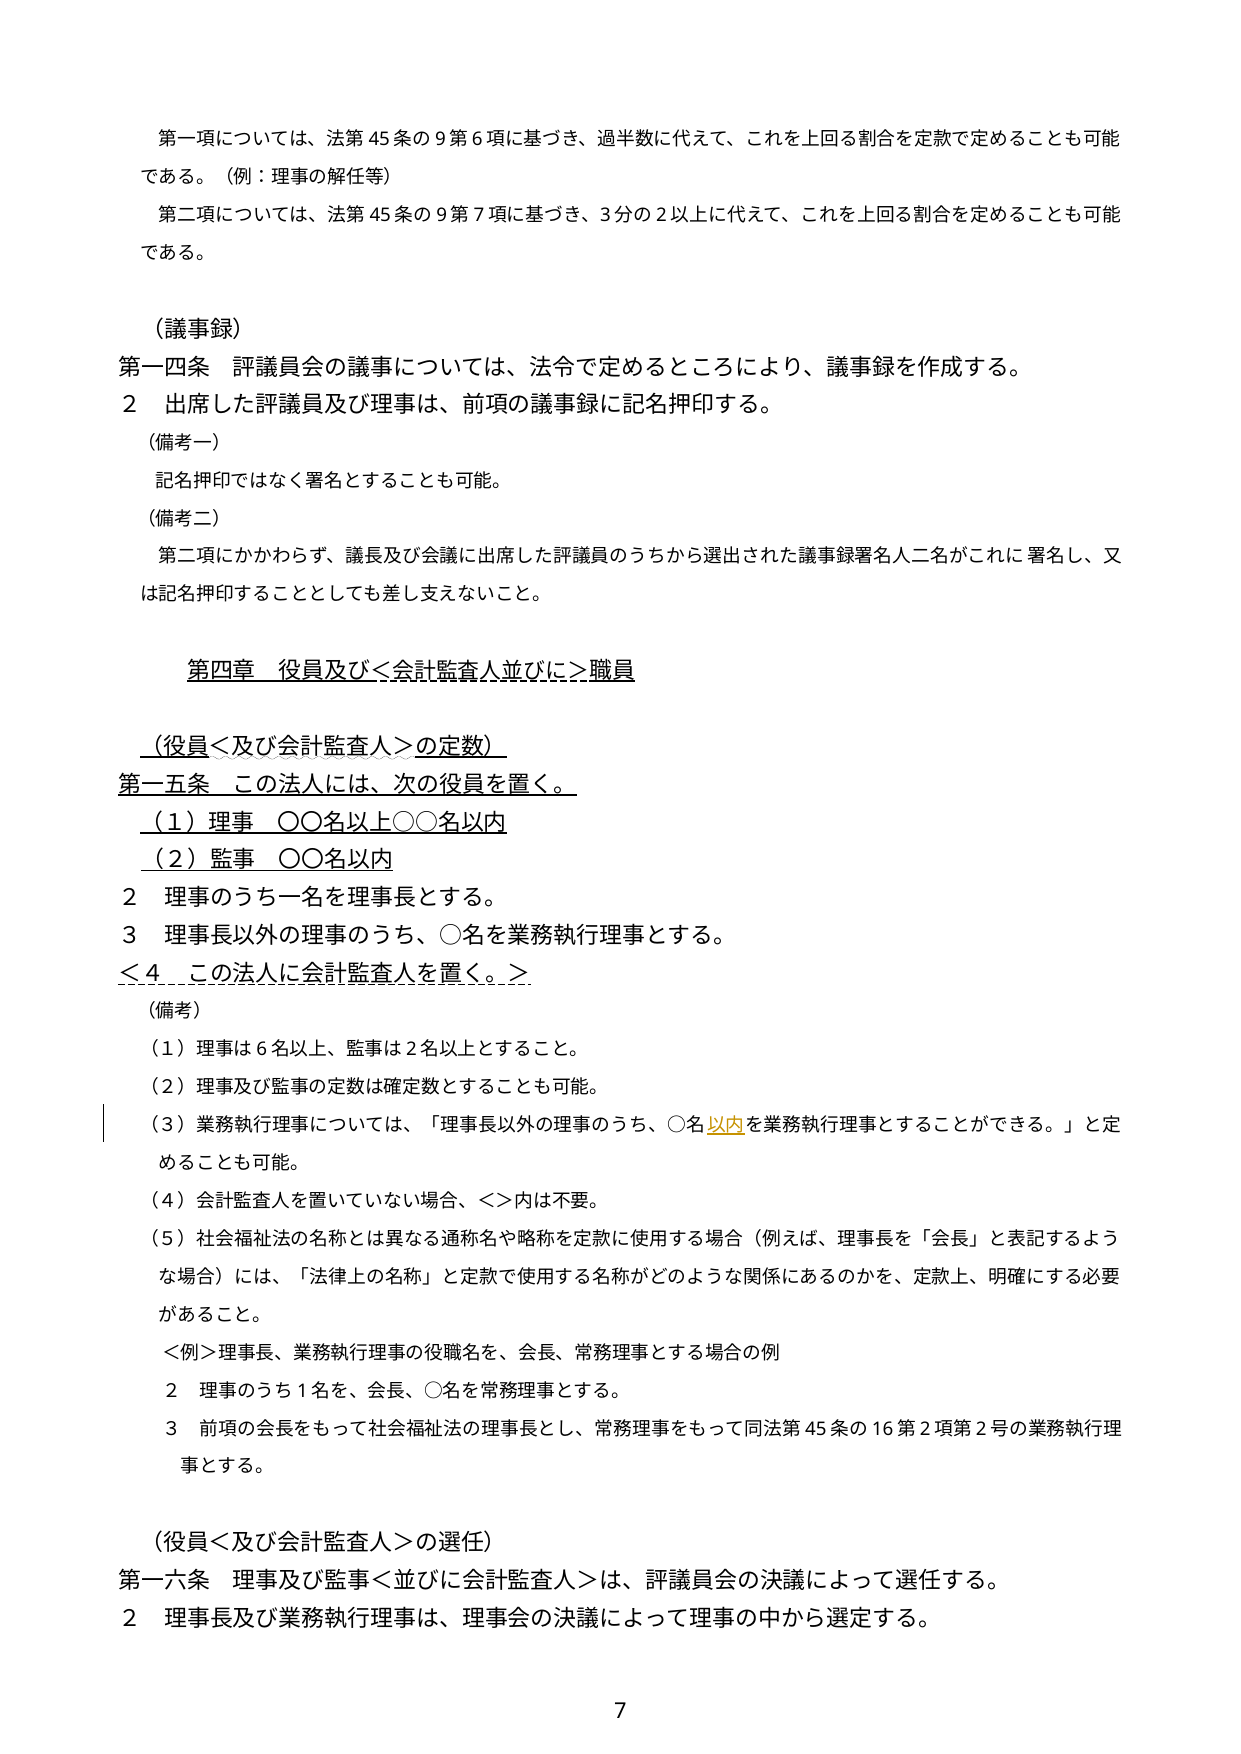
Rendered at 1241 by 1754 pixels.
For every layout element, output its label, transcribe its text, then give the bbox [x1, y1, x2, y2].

text ＜４ この法人に会計監査人を置く。＞ [118, 953, 1122, 991]
text 第一四条 評議員会の議事については、法令で定めるところにより、議事録を作成する。 [118, 346, 1122, 384]
text （議事録） [118, 308, 1122, 346]
text ２ 理事のうち1名を、会長、○名を常務理事とする。 [162, 1370, 1122, 1408]
text （１）理事は6名以上、監事は2名以上とすること。 [140, 1029, 1122, 1067]
text （２）監事 〇〇名以内 [118, 839, 1122, 877]
text ２ 理事のうち一名を理事長とする。 [118, 877, 1122, 915]
text （３）業務執行理事については、「理事長以外の理事のうち、○名を業務執行理事とすることができる。」と定めることも可能。 [140, 1104, 1122, 1180]
text （役員＜及び会計監査人＞の選任） [140, 1522, 1122, 1559]
text （２）理事及び監事の定数は確定数とすることも可能。 [140, 1067, 1122, 1104]
text （１）理事 〇〇名以上○○名以内 [140, 801, 1122, 839]
text （４）会計監査人を置いていない場合、＜＞内は不要。 [140, 1180, 1122, 1218]
text （５）社会福祉法の名称とは異なる通称名や略称を定款に使用する場合（例えば、理事長を「会長」と表記するような場合）には、「法律上の名称」と定款で使用する名称がどのような関係にあるのかを、定款上、明確にする必要があること。 [140, 1218, 1122, 1332]
text （備考一） [118, 422, 1122, 460]
text ３ 理事長以外の理事のうち、○名を業務執行理事とする。 [118, 915, 1122, 953]
text 第一六条 理事及び監事＜並びに会計監査人＞は、評議員会の決議によって選任する。 [118, 1559, 1122, 1597]
text （役員＜及び会計監査人＞の定数） [140, 725, 1122, 763]
text 第四章 役員及び＜会計監査人並びに＞職員 [118, 649, 1122, 687]
text ２ 理事長及び業務執行理事は、理事会の決議によって理事の中から選定する。 [118, 1597, 1122, 1635]
text 第一項については、法第45条の9第6項に基づき、過半数に代えて、これを上回る割合を定款で定めることも可能である。（例：理事の解任等） [140, 119, 1122, 194]
text （備考） [118, 991, 1122, 1029]
text ３ 前項の会長をもって社会福祉法の理事長とし、常務理事をもって同法第45条の16第2項第2号の業務執行理事とする。 [162, 1408, 1122, 1484]
text 記名押印ではなく署名とすることも可能。 [118, 460, 1122, 498]
text 第一五条 この法人には、次の役員を置く。 [118, 763, 1122, 801]
text ２ 出席した評議員及び理事は、前項の議事録に記名押印する。 [118, 384, 1122, 422]
text 第二項については、法第45条の9第7項に基づき、3分の2以上に代えて、これを上回る割合を定めることも可能である。 [140, 194, 1122, 270]
text ＜例＞理事長、業務執行理事の役職名を、会長、常務理事とする場合の例 [162, 1332, 1122, 1370]
text 第二項にかかわらず、議長及び会議に出席した評議員のうちから選出された議事録署名人二名がこれに署名し、又は記名押印することとしても差し支えないこと。 [140, 536, 1122, 612]
text （備考二） [118, 498, 1122, 536]
